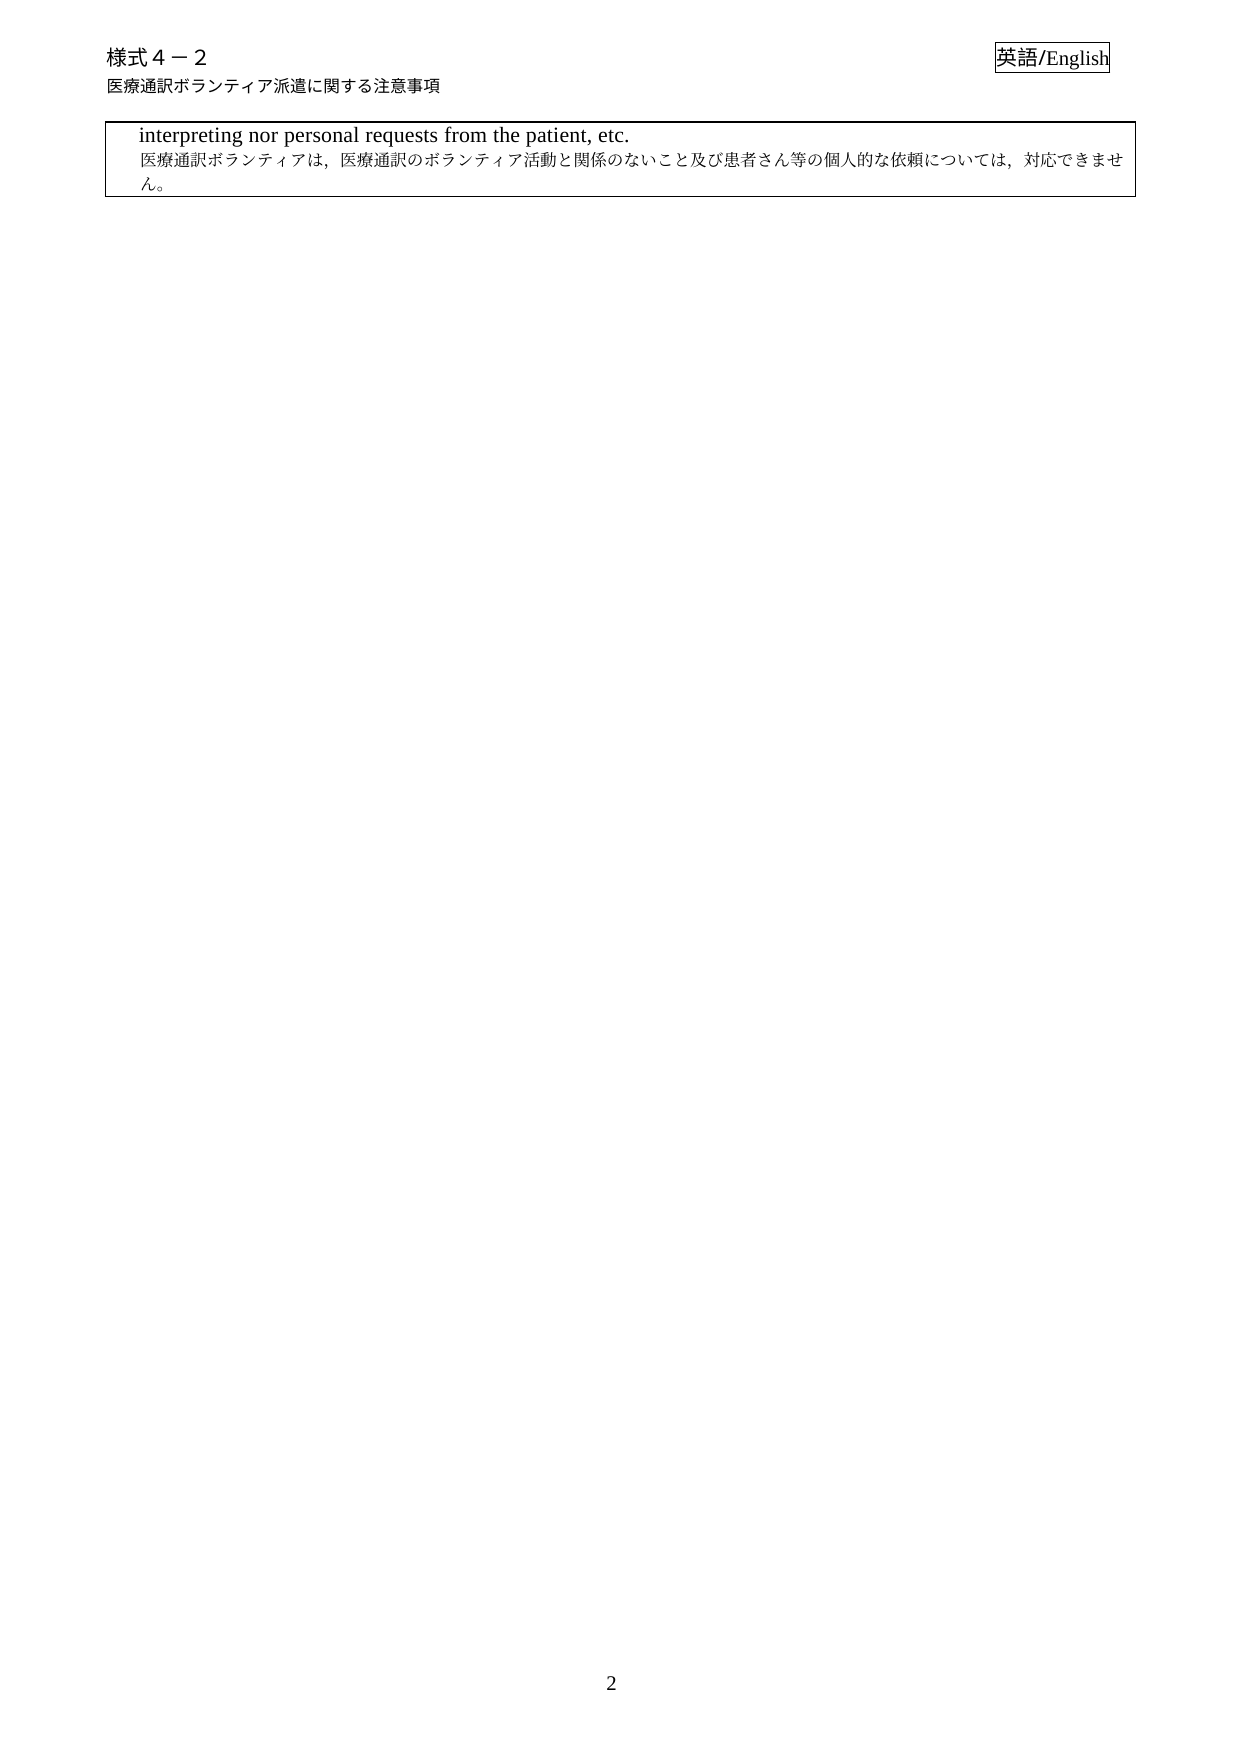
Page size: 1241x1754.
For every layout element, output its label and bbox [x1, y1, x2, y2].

table_header [106, 123, 1135, 196]
